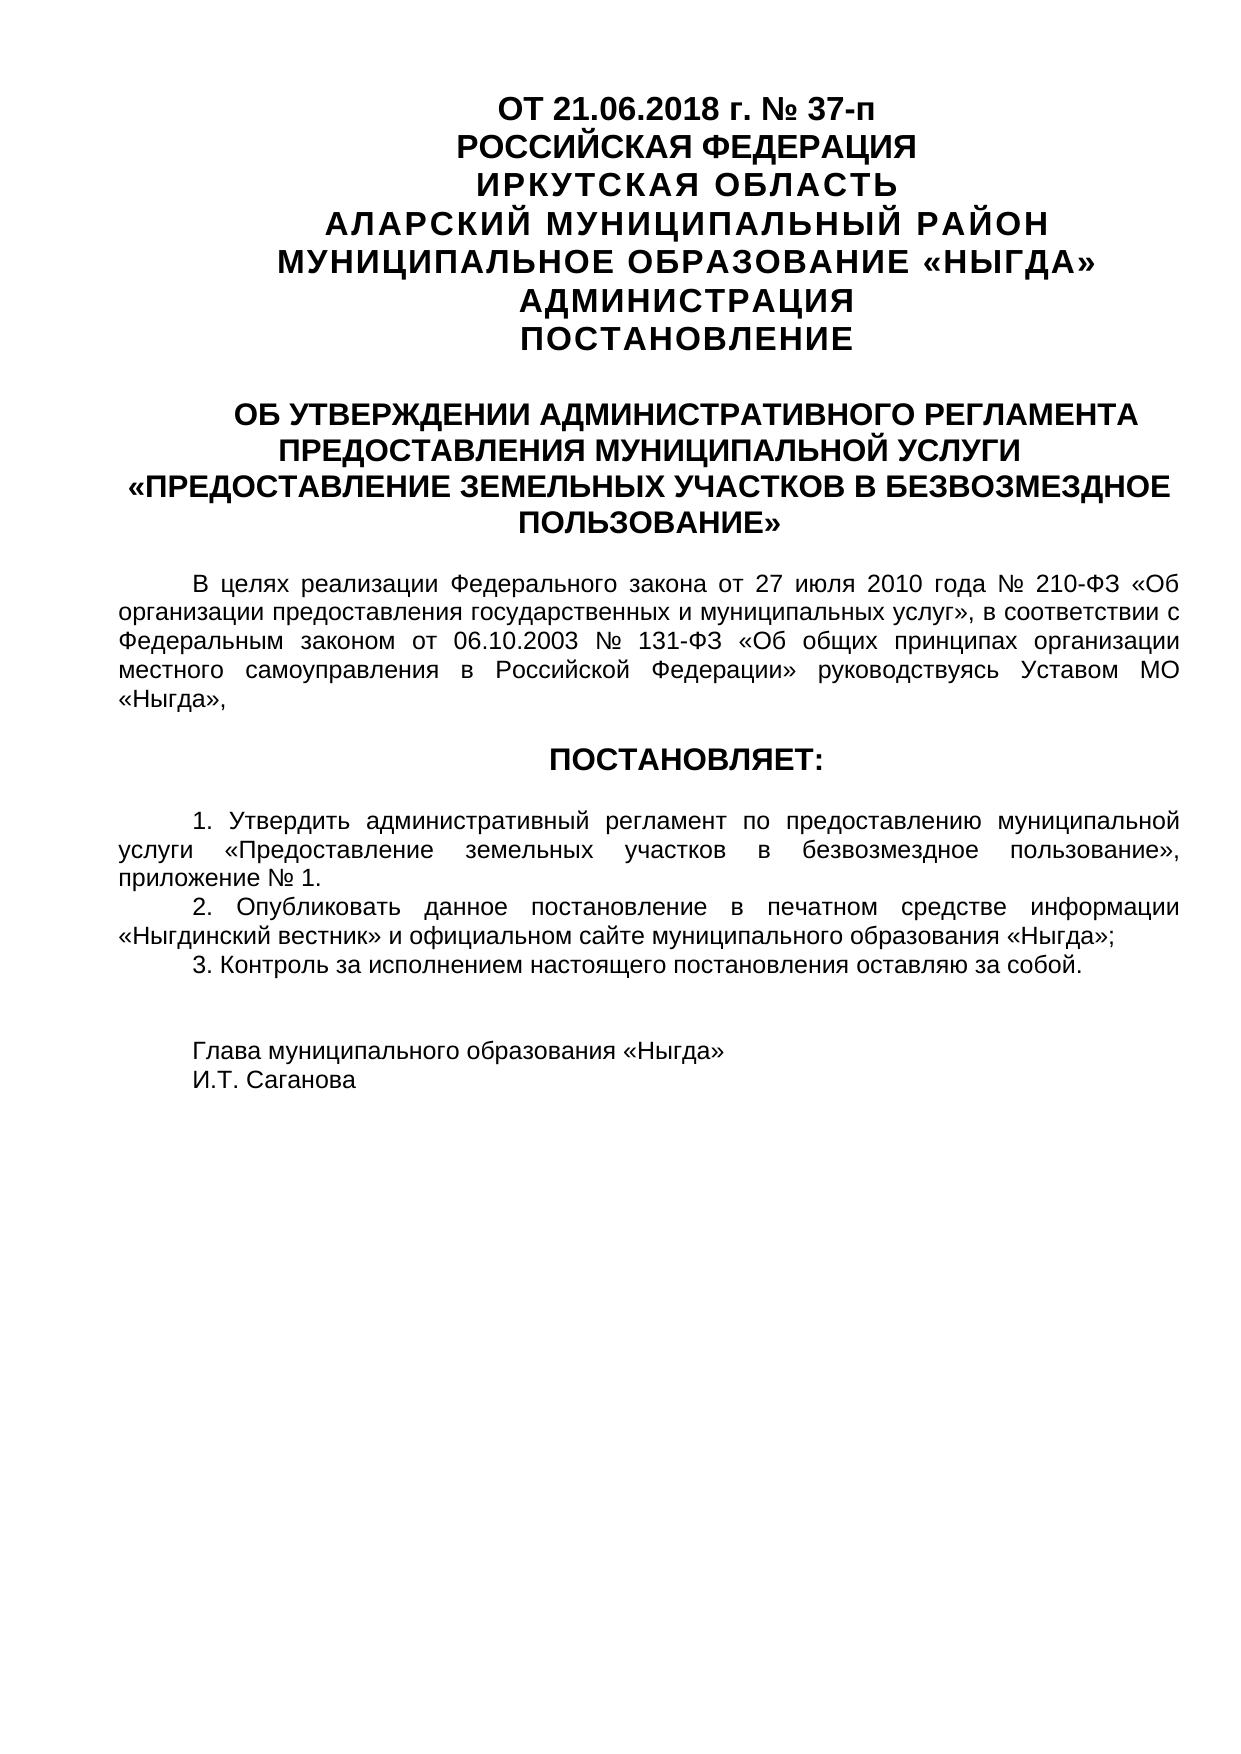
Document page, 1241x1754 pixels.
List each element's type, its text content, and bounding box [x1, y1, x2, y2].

title 1. Утвердить административный регламент по предоставлению муниципальной услуги «Предоставление земельных участков в безвозмездное пользование», приложение № 1. [118, 806, 1181, 892]
text ПОСТАНОВЛЯЕТ: [118, 741, 1181, 777]
text АДМИНИСТРАЦИЯ [118, 281, 1181, 319]
text И.Т. Саганова [118, 1064, 1181, 1093]
text ИРКУТСКАЯ ОБЛАСТЬ [118, 166, 1181, 204]
text РОССИЙСКАЯ ФЕДЕРАЦИЯ [118, 127, 1181, 166]
text Глава муниципального образования «Ныгда» [118, 1036, 1181, 1064]
text В целях реализации Федерального закона от 27 июля 2010 года № 210-ФЗ «Об организации предоставления государственных и муниципальных услуг», в соответствии с Федеральным законом от 06.10.2003 № 131-ФЗ «Об общих принципах организации местного самоуправления в Российской Федерации» руководствуясь Уставом МО «Ныгда», [118, 569, 1181, 712]
text МУНИЦИПАЛЬНОЕ ОБРАЗОВАНИЕ «НЫГДА» [118, 242, 1181, 281]
text АЛАРСКИЙ МУНИЦИПАЛЬНЫЙ РАЙОН [118, 204, 1181, 242]
text ОТ 21.06.2018 г. № 37-п [118, 89, 1181, 127]
title ОБ УТВЕРЖДЕНИИ АДМИНИСТРАТИВНОГО РЕГЛАМЕНТА ПРЕДОСТАВЛЕНИЯ МУНИЦИПАЛЬНОЙ УСЛУГИ «ПРЕДОСТАВЛЕНИЕ ЗЕМЕЛЬНЫХ УЧАСТКОВ В БЕЗВОЗМЕЗДНОЕ ПОЛЬЗОВАНИЕ» [118, 396, 1181, 540]
text 2. Опубликовать данное постановление в печатном средстве информации «Ныгдинский вестник» и официальном сайте муниципального образования «Ныгда»; [118, 892, 1181, 949]
text ПОСТАНОВЛЕНИЕ [118, 319, 1181, 358]
text 3. Контроль за исполнением настоящего постановления оставляю за собой. [118, 949, 1181, 978]
